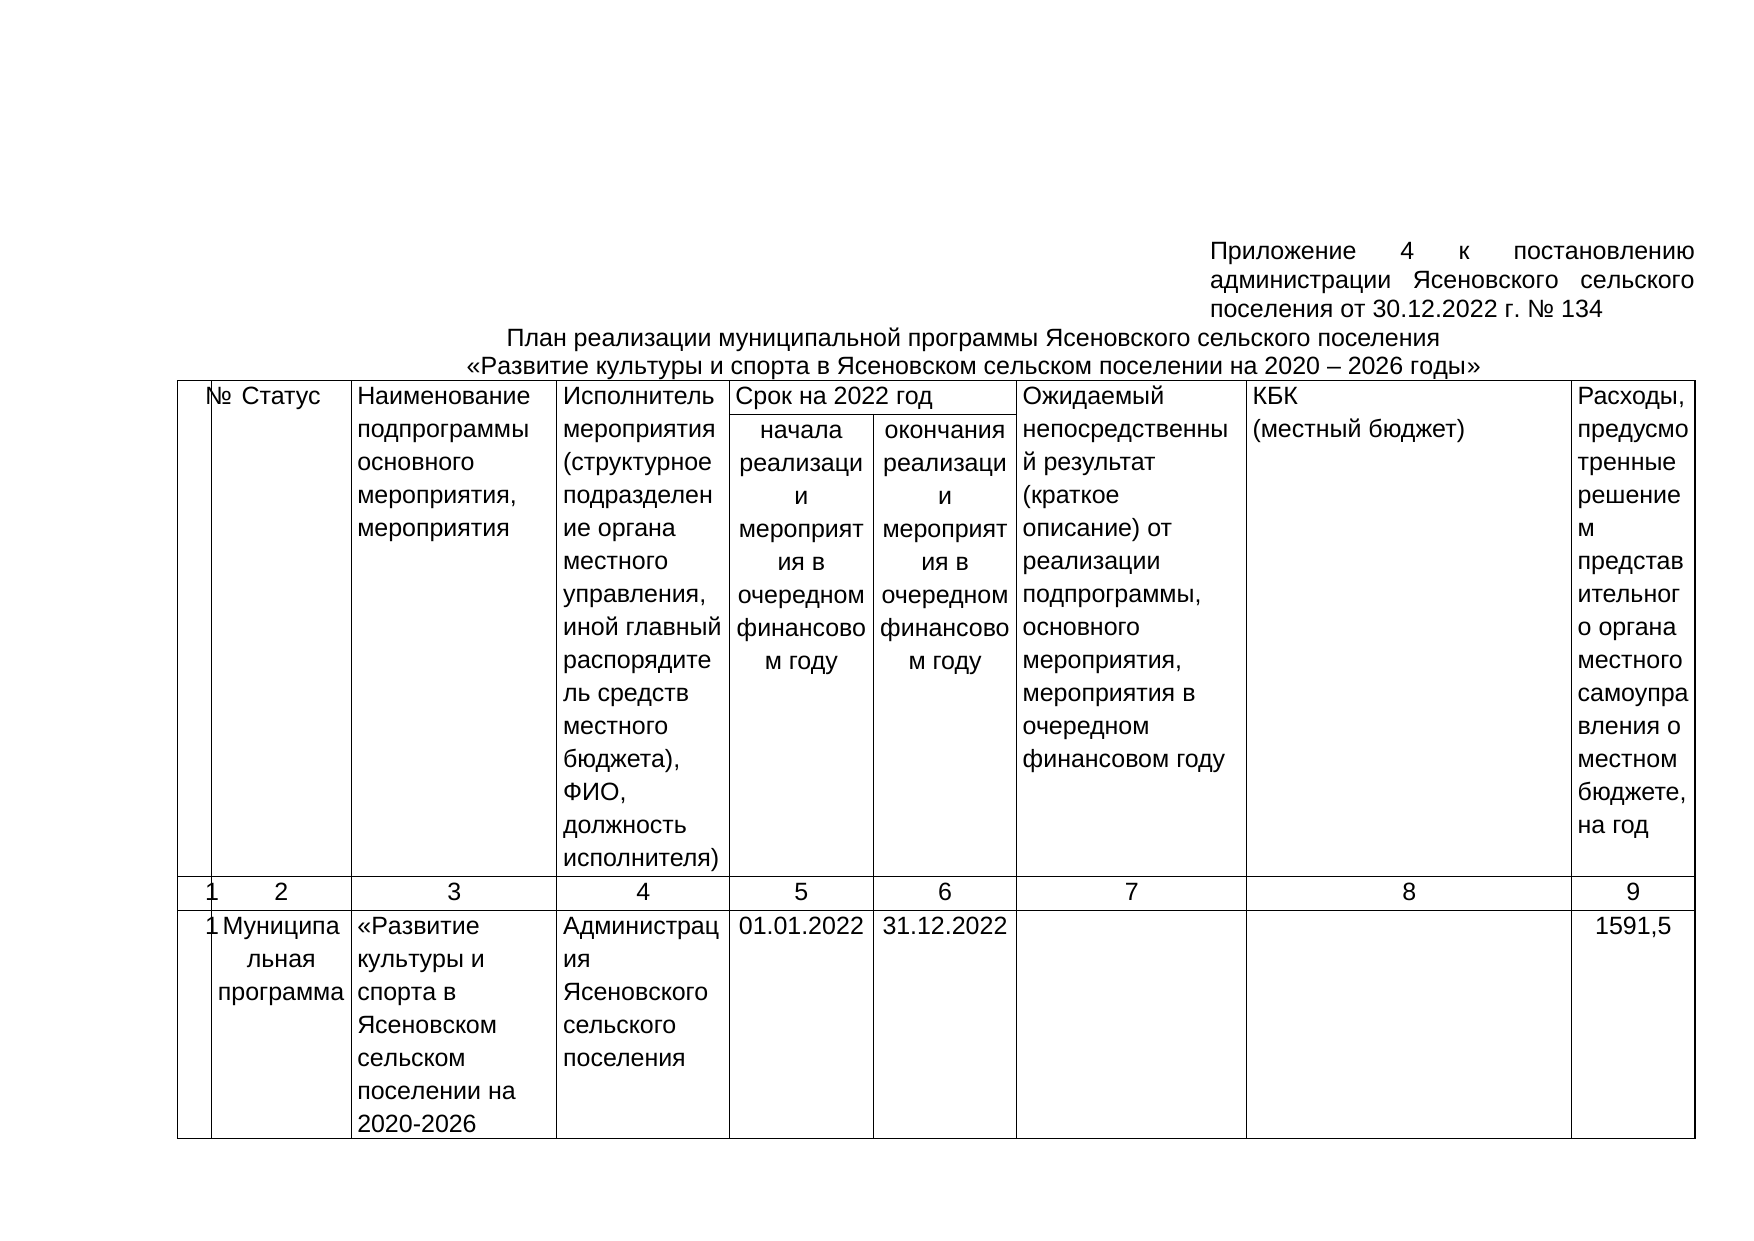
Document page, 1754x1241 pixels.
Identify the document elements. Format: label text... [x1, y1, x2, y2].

table_cell [1017, 911, 1246, 1137]
table_header Статус [212, 381, 351, 876]
table_header Ожидаемый непосредственный результат (краткое описание) от реализации подпрограммы, основного мероприятия, мероприятия в очередном финансовом году [1017, 381, 1246, 876]
table_cell 2 [212, 877, 351, 909]
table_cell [212, 911, 351, 1137]
table_cell [1247, 911, 1571, 1137]
table_cell 1591,5 [1572, 911, 1694, 1137]
table_header Исполнитель мероприятия (структурное подразделение органа местного управления, иной главный распорядитель средств местного бюджета), ФИО, должность исполнителя) [557, 381, 729, 876]
text Приложение 4 к постановлению администрации Ясеновского сельского поселения от 30.12.2022 г. № 134 [1210, 236, 1695, 322]
table_cell окончания реализации мероприятия в очередном финансовом году [874, 415, 1016, 876]
text «Развитие культуры и спорта в Ясеновском сельском поселении на 2020 – 2026 годы» [177, 351, 1695, 380]
table_header Наименование подпрограммы основного мероприятия, мероприятия [352, 381, 556, 876]
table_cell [352, 911, 556, 1137]
table_cell 1 [178, 911, 211, 1137]
table_cell 4 [557, 877, 729, 909]
table_cell 8 [1247, 877, 1571, 909]
table_cell 1 [178, 877, 211, 909]
table_cell 3 [352, 877, 556, 909]
table_header КБК (местный бюджет) [1247, 381, 1571, 876]
table_cell 9 [1572, 877, 1694, 909]
table_header № [178, 381, 211, 876]
table_header Срок на 2022 год [730, 381, 1016, 414]
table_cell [557, 911, 729, 1137]
table_cell начала реализации мероприятия в очередном финансовом году [730, 415, 873, 876]
table_cell 31.12.2022 [874, 911, 1016, 1137]
text План реализации муниципальной программы Ясеновского сельского поселения [177, 322, 1695, 351]
table_cell 5 [730, 877, 873, 909]
table_cell 7 [1017, 877, 1246, 909]
table_cell 01.01.2022 [730, 911, 873, 1137]
table_cell 6 [874, 877, 1016, 909]
table_header Расходы, предусмотренные решением представительного органа местного самоуправления о местном бюджете, на год [1572, 381, 1694, 876]
